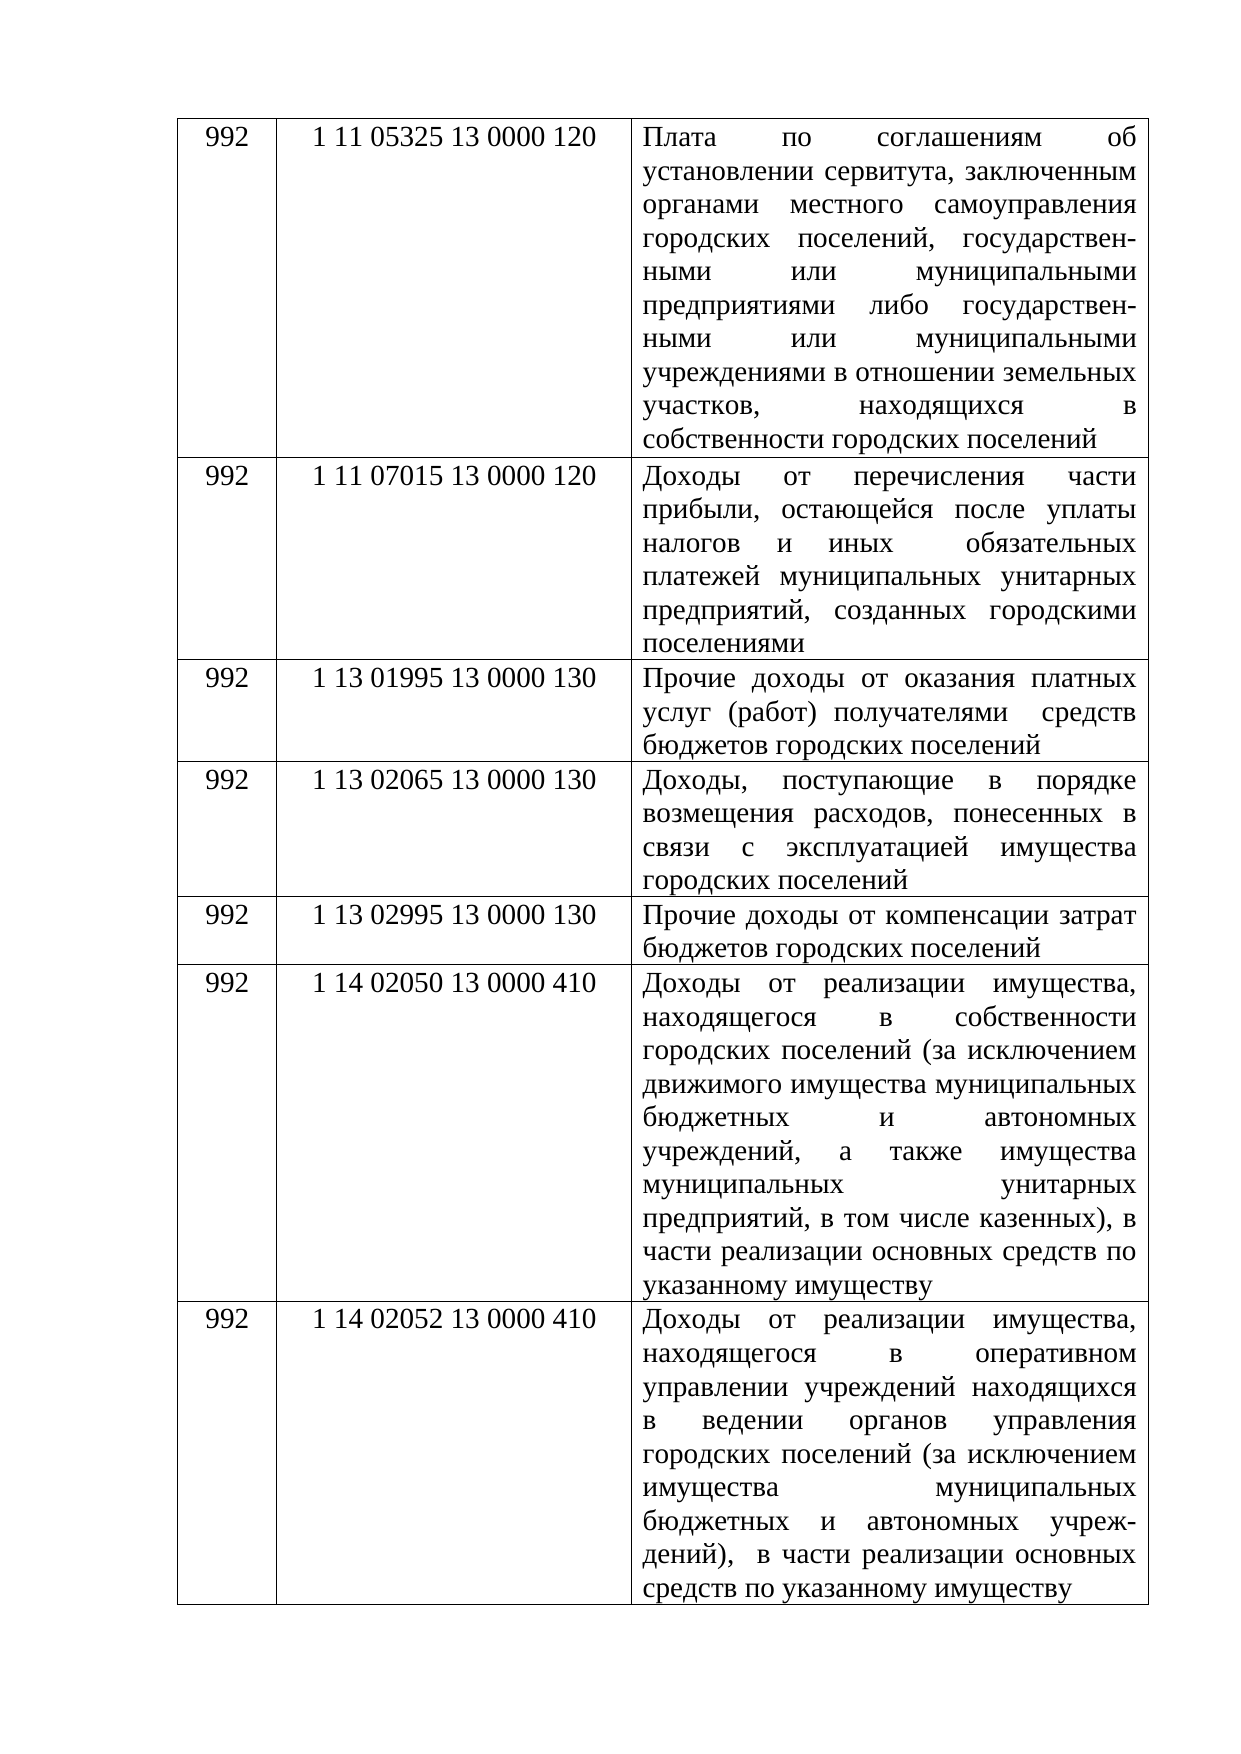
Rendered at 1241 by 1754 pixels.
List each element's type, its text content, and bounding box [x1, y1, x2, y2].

table_cell 1 13 02995 13 0000 130 [277, 897, 631, 964]
table_cell Плата по соглашениям об установлении сервитута, заключенным органами местного самоуправления городских поселений, государствен-ными или муниципальными предприятиями либо государствен-ными или муниципальными учреждениями в отношении земельных участков, находящихся в собственности городских поселений [632, 119, 1148, 457]
table_cell 992 [178, 660, 276, 761]
table_cell 992 [178, 897, 276, 964]
table_cell 992 [178, 762, 276, 896]
table_cell 992 [178, 119, 276, 457]
table_cell 992 [178, 458, 276, 659]
table_cell 1 14 02050 13 0000 410 [277, 965, 631, 1301]
table_cell Доходы от реализации имущества, находящегося в собственности городских поселений (за исключением движимого имущества муниципальных бюджетных и автономных учреждений, а также имущества муниципальных унитарных предприятий, в том числе казенных), в части реализации основных средств по указанному имуществу [632, 965, 1148, 1301]
table_cell 1 13 02065 13 0000 130 [277, 762, 631, 896]
table_cell 992 [178, 965, 276, 1301]
table_cell Доходы от перечисления части прибыли, остающейся после уплаты налогов и иных обязательных платежей муниципальных унитарных предприятий, созданных городскими поселениями [632, 458, 1148, 659]
table_cell 1 13 01995 13 0000 130 [277, 660, 631, 761]
table_cell Доходы от реализации имущества, находящегося в оперативном управлении учреждений находящихся в ведении органов управления городских поселений (за исключением имущества муниципальных бюджетных и автономных учреж-дений), в части реализации основных средств по указанному имуществу [632, 1302, 1148, 1603]
table_cell 1 11 07015 13 0000 120 [277, 458, 631, 659]
table_cell Доходы, поступающие в порядке возмещения расходов, понесенных в связи с эксплуатацией имущества городских поселений [632, 762, 1148, 896]
table_cell Прочие доходы от оказания платных услуг (работ) получателями средств бюджетов городских поселений [632, 660, 1148, 761]
table_cell 1 11 05325 13 0000 120 [277, 119, 631, 457]
table_cell Прочие доходы от компенсации затрат бюджетов городских поселений [632, 897, 1148, 964]
table_cell 992 [178, 1302, 276, 1603]
table_cell 1 14 02052 13 0000 410 [277, 1302, 631, 1603]
